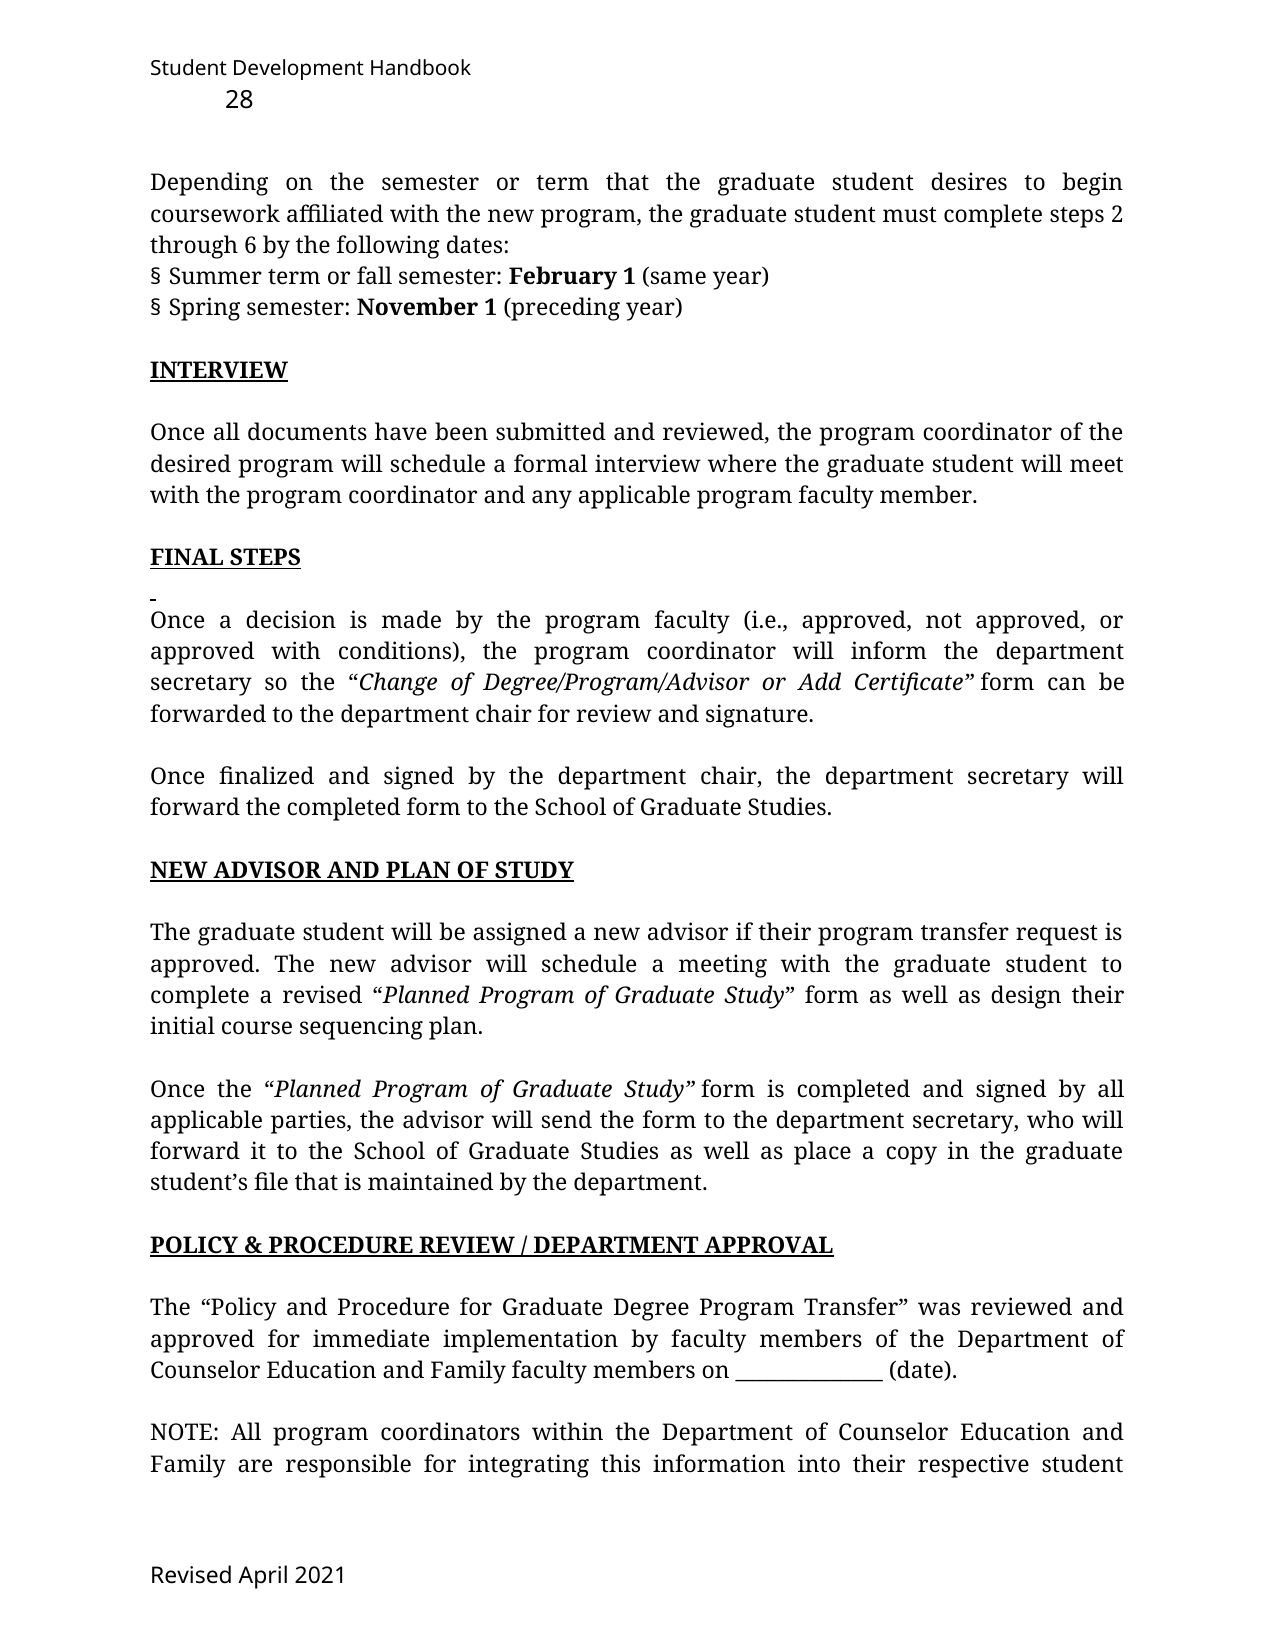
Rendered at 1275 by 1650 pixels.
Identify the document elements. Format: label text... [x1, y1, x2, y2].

text The “Policy and Procedure for Graduate Degree Program Transfer” was reviewed and approved for immediate implementation by faculty members of the Department of Counselor Education and Family faculty members on ______________ (date). [150, 1291, 1125, 1385]
text Once all documents have been submitted and reviewed, the program coordinator of the desired program will schedule a formal interview where the graduate student will meet with the program coordinator and any applicable program faculty member. [150, 416, 1125, 510]
text NEW ADVISOR AND PLAN OF STUDY [150, 854, 1125, 885]
text INTERVIEW [150, 354, 1125, 385]
text Once finalized and signed by the department chair, the department secretary will forward the completed form to the School of Graduate Studies. [150, 760, 1125, 822]
text FINAL STEPS [150, 541, 1125, 572]
text Once the “Planned Program of Graduate Study” form is completed and signed by all applicable parties, the advisor will send the form to the department secretary, who will forward it to the School of Graduate Studies as well as place a copy in the graduate student’s file that is maintained by the department. [150, 1072, 1125, 1197]
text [150, 1416, 1125, 1479]
text Depending on the semester or term that the graduate student desires to begin coursework affiliated with the new program, the graduate student must complete steps 2 through 6 by the following dates: [150, 166, 1125, 260]
text § Summer term or fall semester: February 1 (same year) [150, 260, 1125, 291]
text The graduate student will be assigned a new advisor if their program transfer request is approved. The new advisor will schedule a meeting with the graduate student to complete a revised “Planned Program of Graduate Study” form as well as design their initial course sequencing plan. [150, 916, 1125, 1041]
text § Spring semester: November 1 (preceding year) [150, 291, 1125, 322]
text POLICY & PROCEDURE REVIEW / DEPARTMENT APPROVAL [150, 1229, 1125, 1260]
text Once a decision is made by the program faculty (i.e., approved, not approved, or approved with conditions), the program coordinator will inform the department secretary so the “Change of Degree/Program/Advisor or Add Certificate” form can be forwarded to the department chair for review and signature. [150, 604, 1125, 729]
